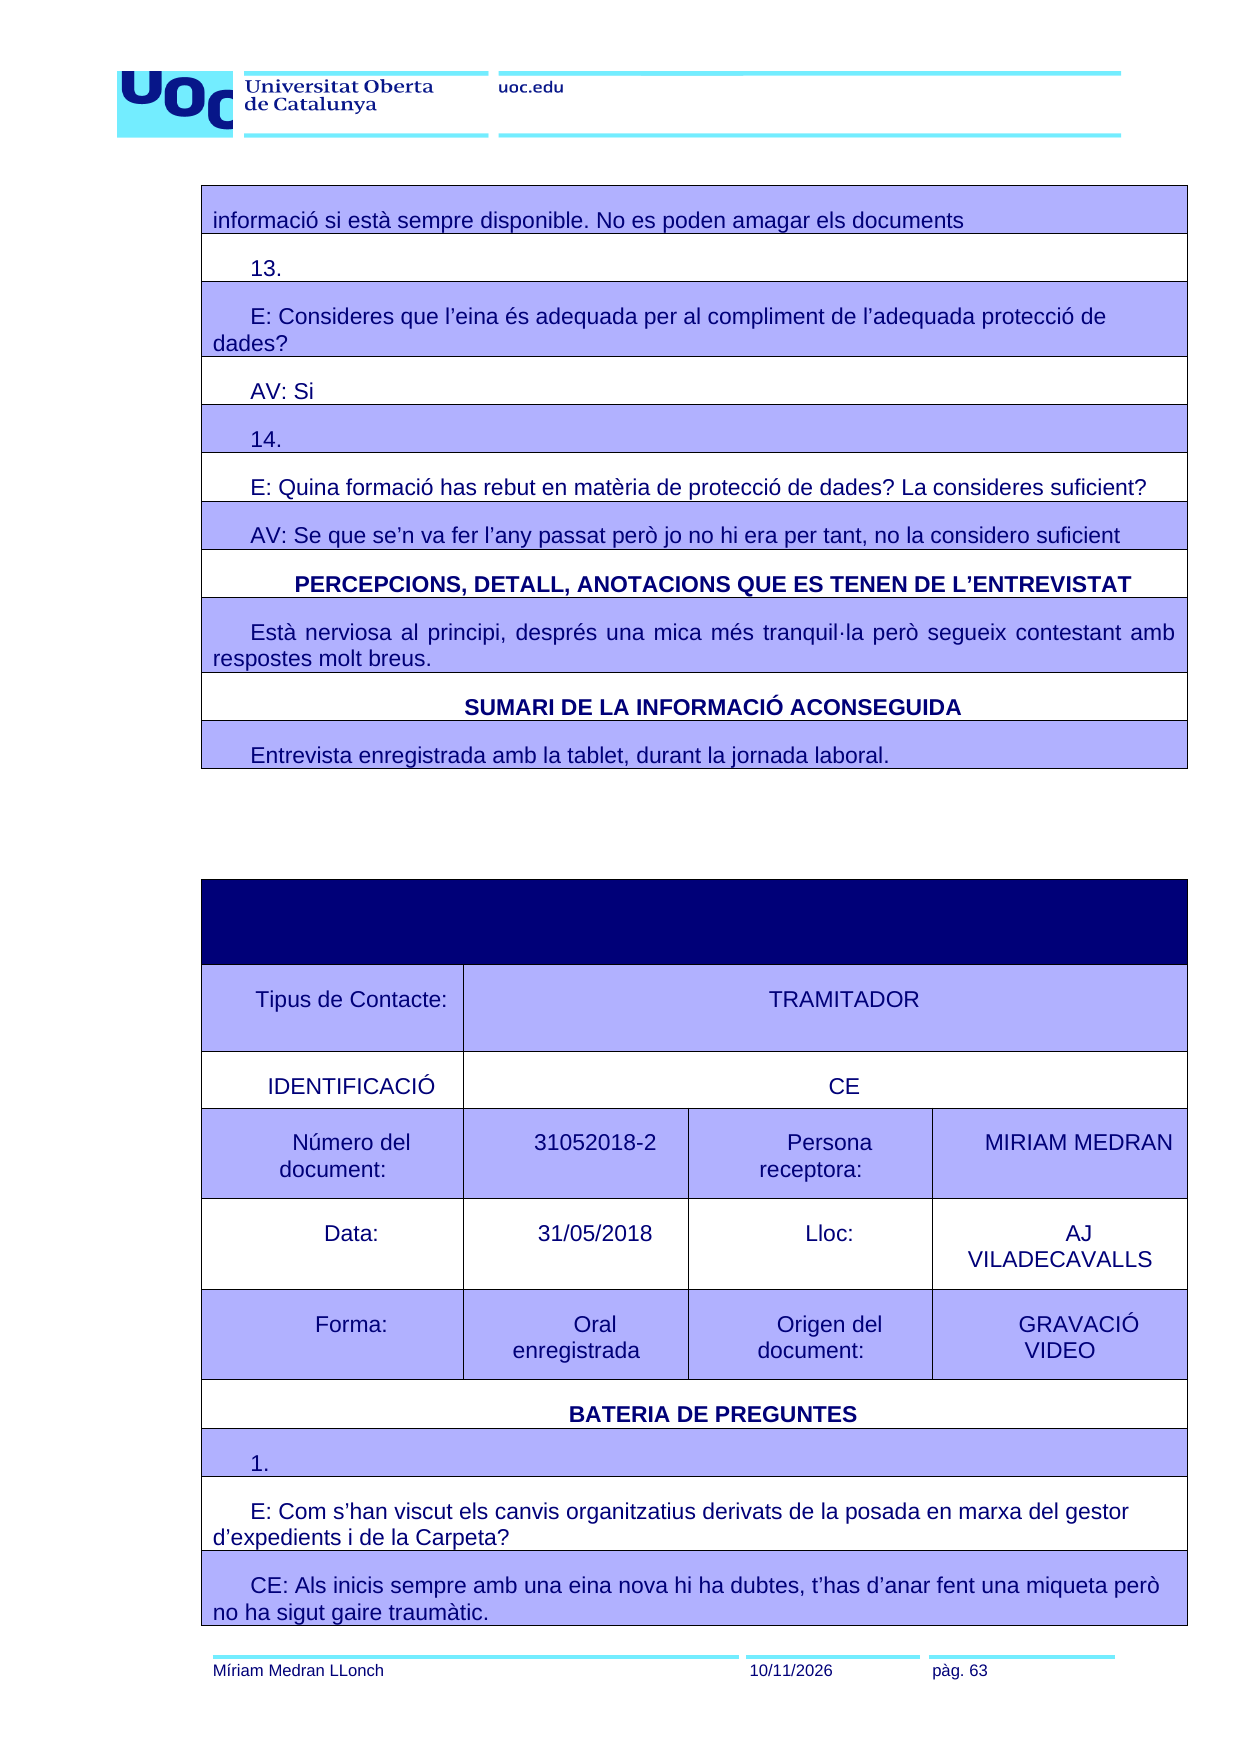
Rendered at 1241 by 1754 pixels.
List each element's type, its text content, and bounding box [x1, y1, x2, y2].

picture [117, 71, 1122, 141]
table_cell IDENTIFICACIÓ [202, 1052, 463, 1107]
table_cell MIRIAM MEDRAN [933, 1109, 1187, 1198]
table_cell Número del document: [202, 1109, 463, 1198]
table_cell Origen del document: [689, 1290, 932, 1379]
table_cell E: Quina formació has rebut en matèria de protecció de dades? La consideres suficient? [202, 453, 1187, 501]
table_cell Forma: [202, 1290, 463, 1379]
table_cell CE: Als inicis sempre amb una eina nova hi ha dubtes, t’has d’anar fent una miqueta però no ha sigut gaire traumàtic. [202, 1551, 1187, 1625]
table_header [202, 880, 1187, 964]
table_cell Data: [202, 1199, 463, 1289]
table_cell Lloc: [689, 1199, 932, 1289]
table_cell 14. [202, 405, 1187, 452]
table_cell Tipus de Contacte: [202, 965, 463, 1051]
table_cell Entrevista enregistrada amb la tablet, durant la jornada laboral. [202, 721, 1187, 768]
table_cell CE [464, 1052, 1187, 1107]
table_cell 31052018-2 [464, 1109, 688, 1198]
table_cell GRAVACIÓ VIDEO [933, 1290, 1187, 1379]
table_cell Està nerviosa al principi, després una mica més tranquil·la però segueix contestant amb respostes molt breus. [202, 598, 1187, 672]
table_cell E: Consideres que l’eina és adequada per al compliment de l’adequada protecció de dades? [202, 282, 1187, 356]
table_cell BATERIA DE PREGUNTES [202, 1380, 1187, 1428]
table_cell 13. [202, 234, 1187, 281]
table_cell AV: Si [202, 357, 1187, 404]
table_cell AJ VILADECAVALLS [933, 1199, 1187, 1289]
table_cell 1. [202, 1429, 1187, 1476]
table_cell E: Com s’han viscut els canvis organitzatius derivats de la posada en marxa del gestor d’expedients i de la Carpeta? [202, 1477, 1187, 1550]
table_cell SUMARI DE LA INFORMACIÓ ACONSEGUIDA [202, 673, 1187, 720]
table_cell Oral enregistrada [464, 1290, 688, 1379]
table_cell AV: Se que se’n va fer l’any passat però jo no hi era per tant, no la considero suficient [202, 502, 1187, 549]
table_cell 31/05/2018 [464, 1199, 688, 1289]
table_cell Persona receptora: [689, 1109, 932, 1198]
table_cell TRAMITADOR [464, 965, 1187, 1051]
table_cell PERCEPCIONS, DETALL, ANOTACIONS QUE ES TENEN DE L’ENTREVISTAT [202, 550, 1187, 597]
